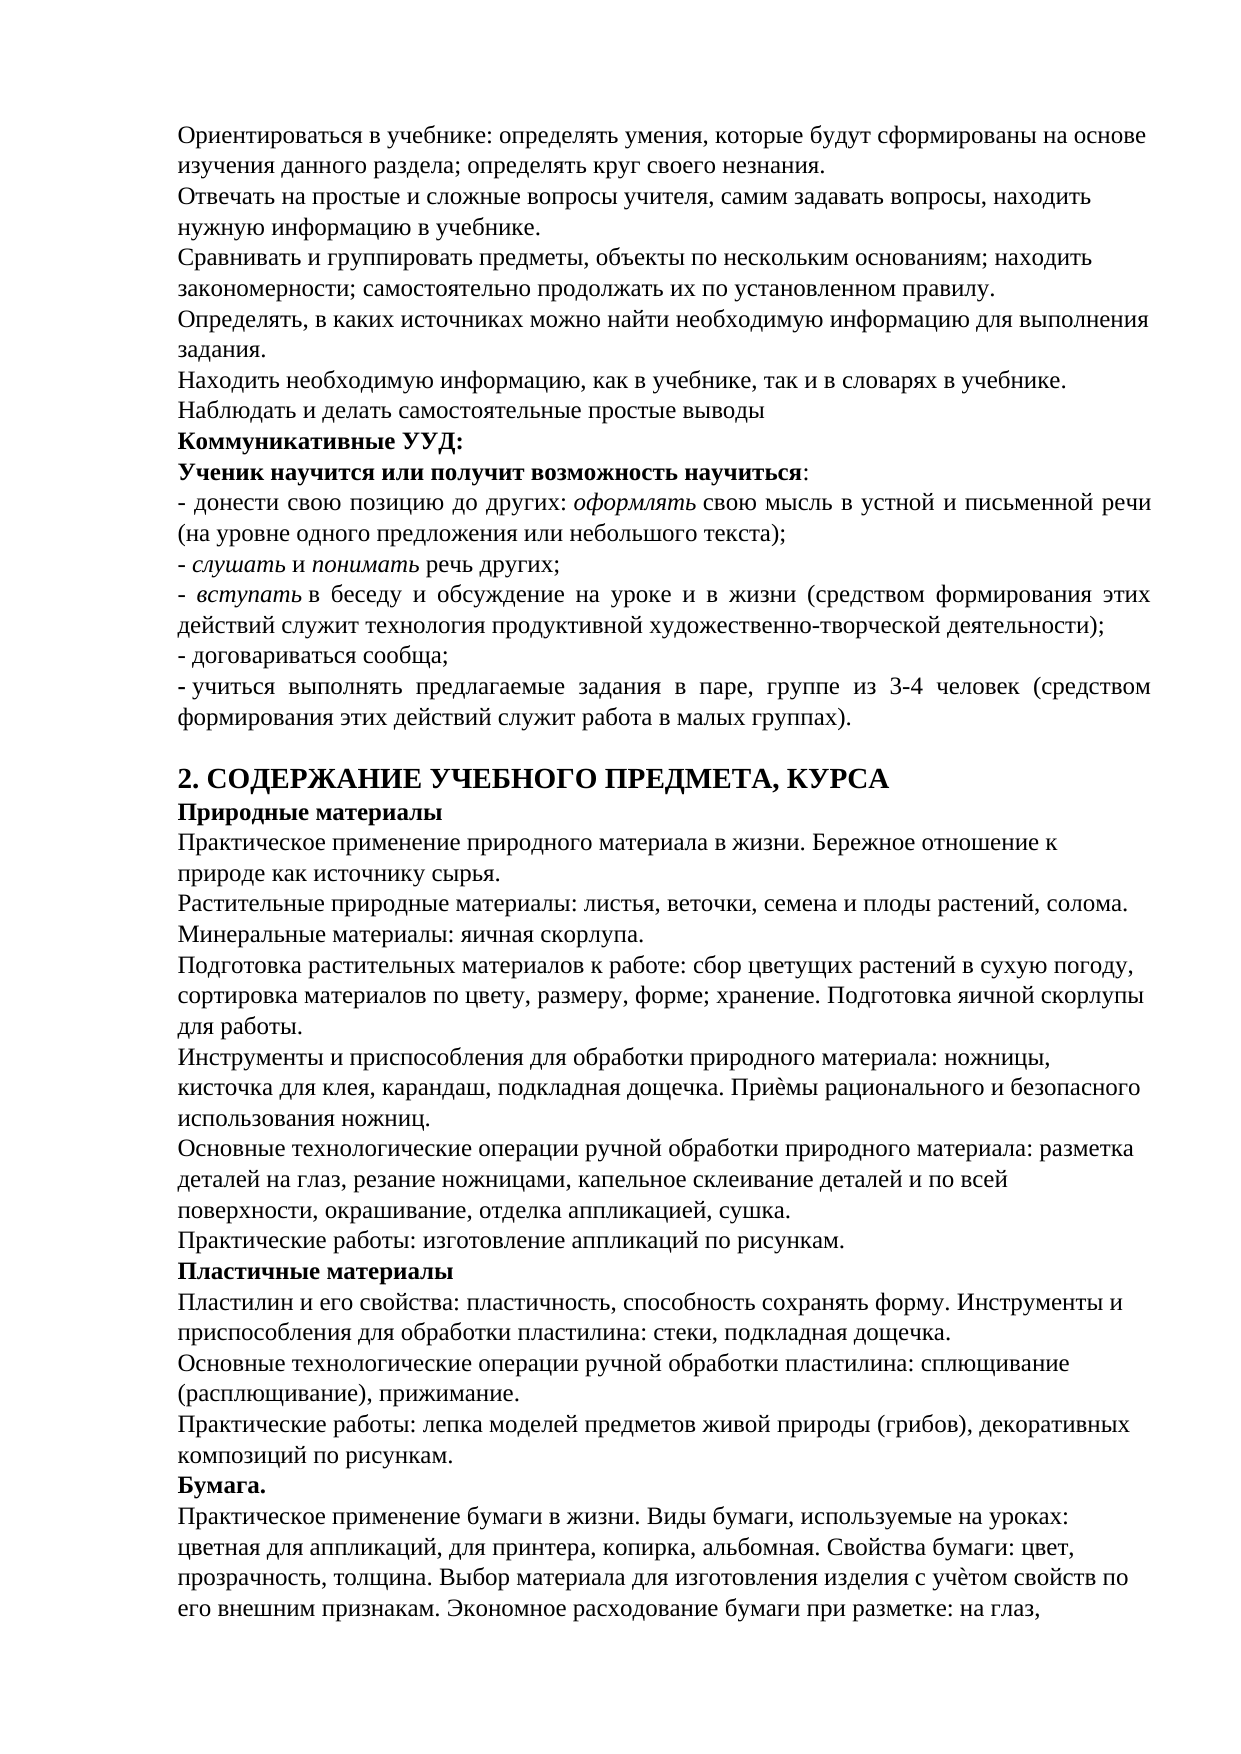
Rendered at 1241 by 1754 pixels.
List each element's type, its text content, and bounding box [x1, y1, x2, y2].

text - вступать в беседу и обсуждение на уроке и в жизни (средством формирования этих действий служит технология продуктивной художественно-творческой деятельности); [177, 577, 1152, 639]
text Подготовка растительных материалов к работе: сбор цветущих растений в сухую погоду, сортировка материалов по цвету, размеру, форме; хранение. Подготовка яичной скорлупы для работы. [177, 948, 1152, 1040]
text Растительные природные материалы: листья, веточки, семена и плоды растений, солома. Минеральные материалы: яичная скорлупа. [177, 887, 1152, 948]
text Практические работы: лепка моделей предметов живой природы (грибов), декоративных композиций по рисункам. [177, 1407, 1152, 1468]
text Практическое применение природного материала в жизни. Бережное отношение к природе как источнику сырья. [177, 825, 1152, 887]
text Ориентироваться в учебнике: определять умения, которые будут сформированы на основе изучения данного раздела; определять круг своего незнания. [177, 118, 1152, 179]
text Инструменты и приспособления для обработки природного материала: ножницы, кисточка для клея, карандаш, подкладная дощечка. Приѐмы рационального и безопасного использования ножниц. [177, 1040, 1152, 1132]
text Природные материалы [177, 795, 1152, 825]
text Наблюдать и делать самостоятельные простые выводы [177, 394, 1152, 424]
text Определять, в каких источниках можно найти необходимую информацию для выполнения задания. [177, 302, 1152, 363]
text - слушать и понимать речь других; [177, 547, 1152, 577]
text Ученик научится или получит возможность научиться: [177, 455, 1152, 486]
text Практические работы: изготовление аппликаций по рисункам. [177, 1223, 1152, 1254]
text Сравнивать и группировать предметы, объекты по нескольким основаниям; находить закономерности; самостоятельно продолжать их по установленном правилу. [177, 241, 1152, 302]
text 2. СОДЕРЖАНИЕ УЧЕБНОГО ПРЕДМЕТА, КУРСА [177, 761, 1152, 795]
text - учиться выполнять предлагаемые задания в паре, группе из 3-4 человек (средством формирования этих действий служит работа в малых группах). [177, 669, 1152, 731]
text Основные технологические операции ручной обработки пластилина: сплющивание (расплющивание), прижимание. [177, 1346, 1152, 1407]
text - донести свою позицию до других: оформлять свою мысль в устной и письменной речи (на уровне одного предложения или небольшого текста); [177, 486, 1152, 547]
text - договариваться сообща; [177, 639, 1152, 669]
text Отвечать на простые и сложные вопросы учителя, самим задавать вопросы, находить нужную информацию в учебнике. [177, 179, 1152, 241]
text Пластилин и его свойства: пластичность, способность сохранять форму. Инструменты и приспособления для обработки пластилина: стеки, подкладная дощечка. [177, 1285, 1152, 1346]
text Находить необходимую информацию, как в учебнике, так и в словарях в учебнике. [177, 363, 1152, 394]
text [177, 1499, 1152, 1622]
text Пластичные материалы [177, 1254, 1152, 1285]
text Бумага. [177, 1468, 1152, 1499]
text Основные технологические операции ручной обработки природного материала: разметка деталей на глаз, резание ножницами, капельное склеивание деталей и по всей поверхности, окрашивание, отделка аппликацией, сушка. [177, 1132, 1152, 1223]
text Коммуникативные УУД: [177, 424, 1152, 455]
